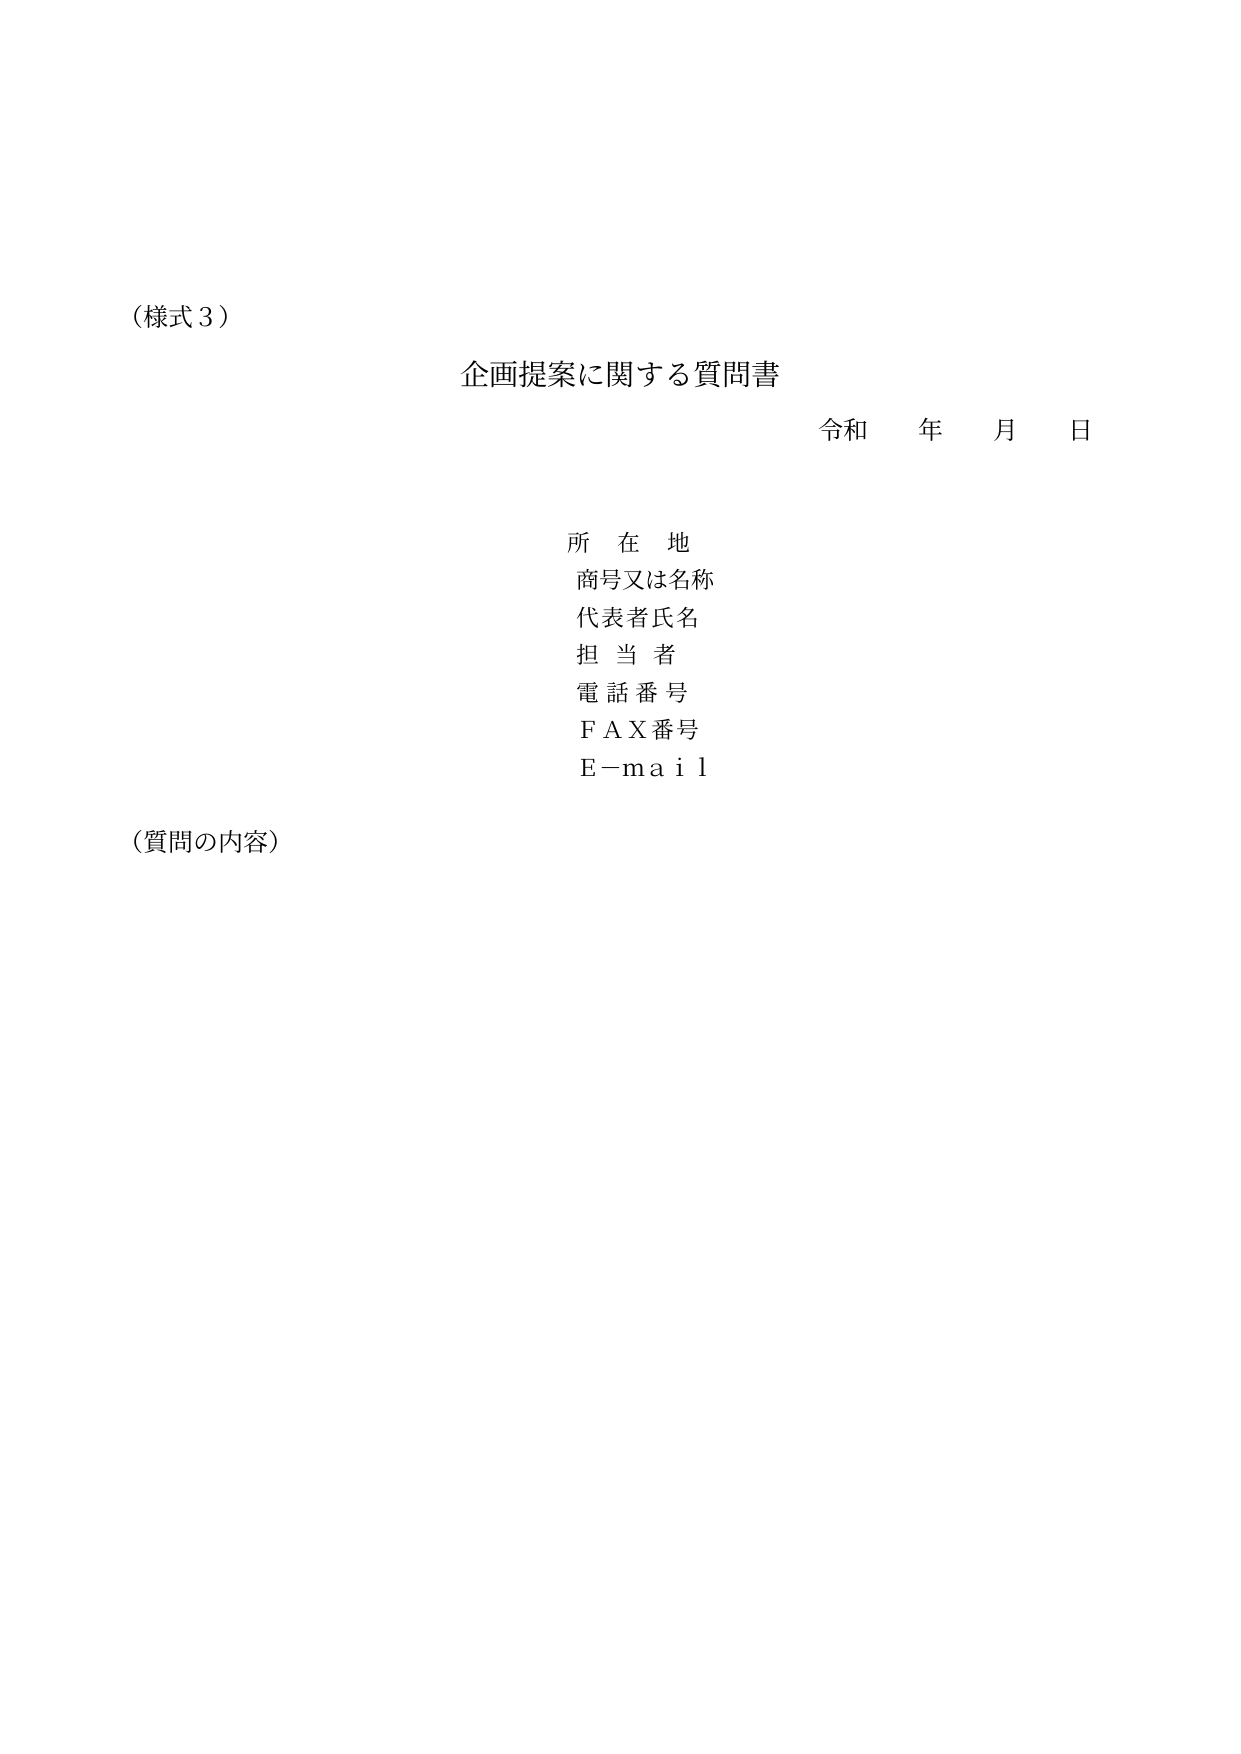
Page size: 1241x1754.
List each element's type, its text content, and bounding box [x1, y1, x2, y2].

text 企画提案に関する質問書 [118, 335, 1122, 410]
text 所 在 地 [118, 522, 1122, 560]
text Ｅ－ｍａｉｌ [118, 747, 1122, 785]
text （質問の内容） [118, 822, 1122, 860]
text 代表者氏名 [118, 597, 1122, 635]
text 令和 年 月 日 [118, 410, 1122, 447]
text 商号又は名称 [118, 560, 1122, 597]
text 電話番号 [118, 672, 1122, 710]
text ＦＡＸ番号 [118, 710, 1122, 747]
text 担当者 [118, 635, 1122, 672]
text （様式３） [118, 297, 1122, 335]
